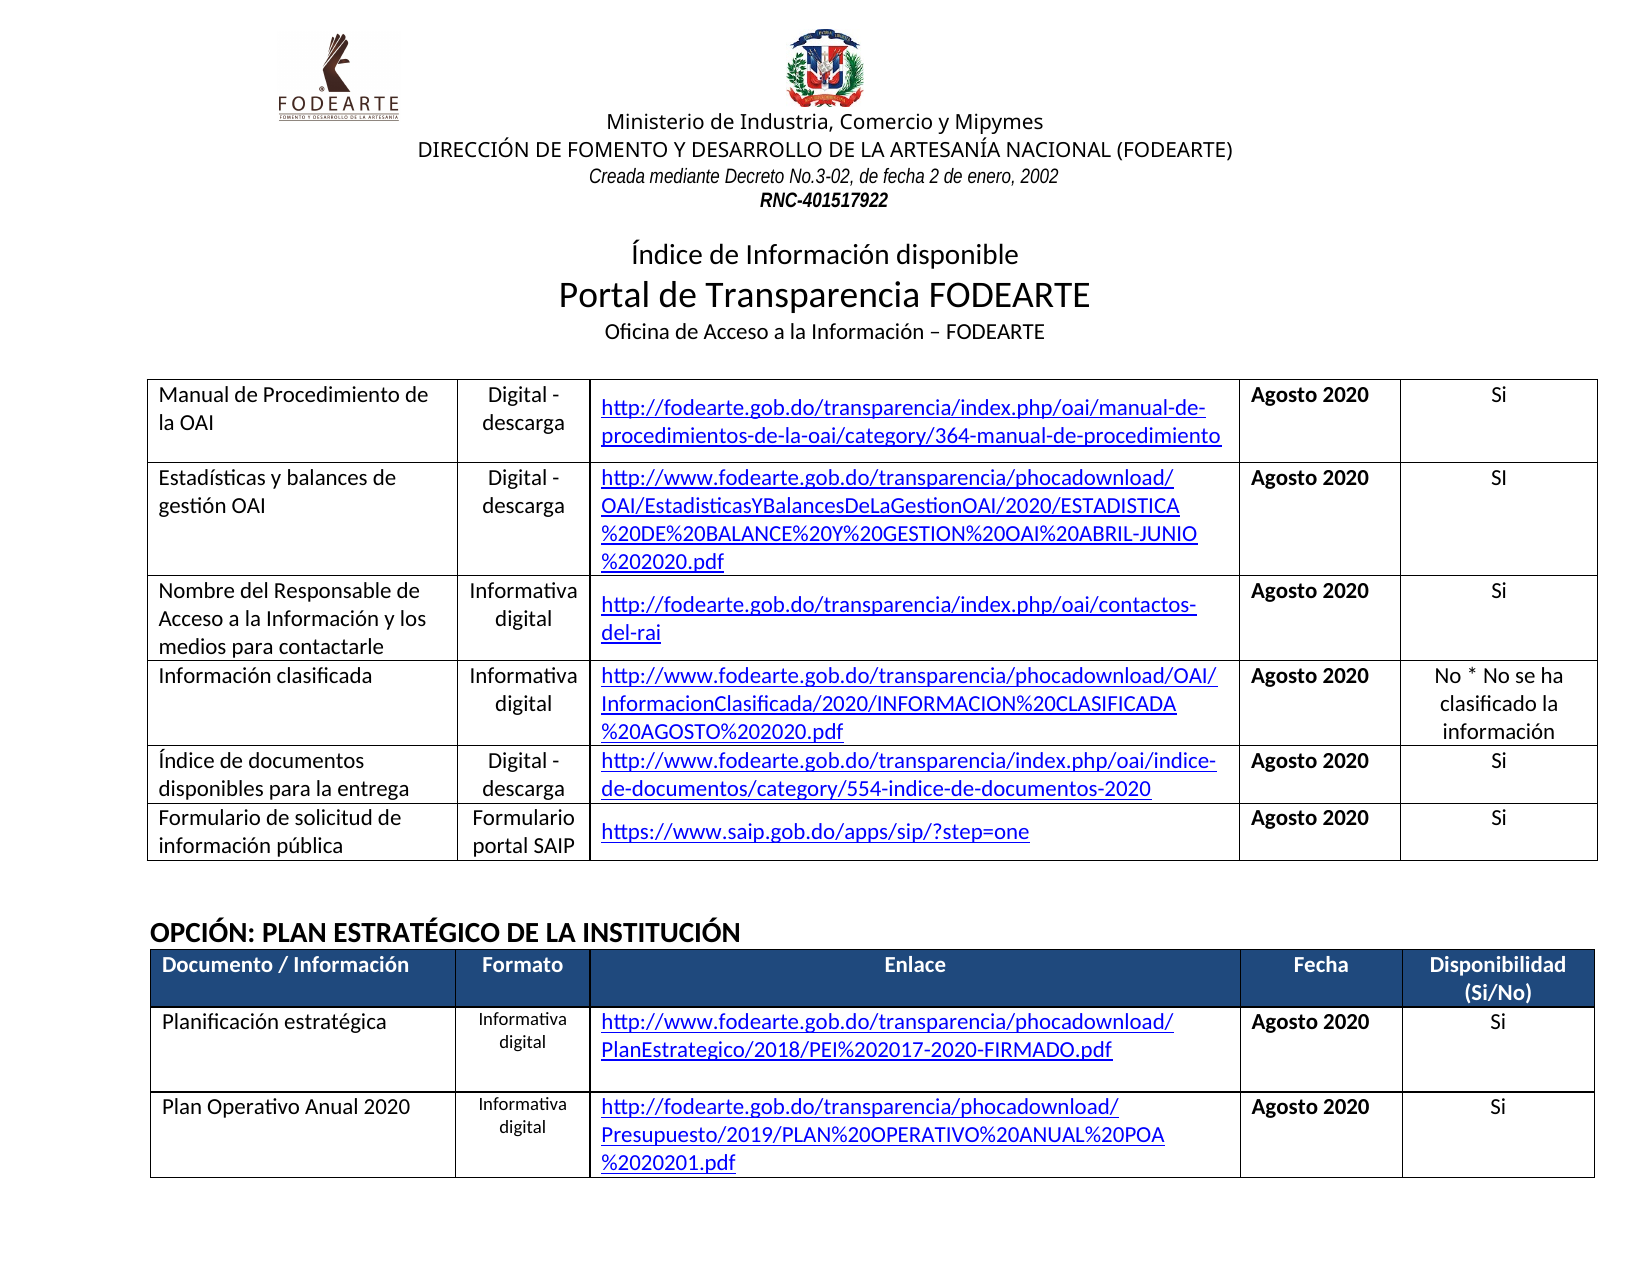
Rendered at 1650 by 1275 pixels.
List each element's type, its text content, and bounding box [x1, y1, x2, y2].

table_cell http://fodearte.gob.do/transparencia/index.php/oai/contactos-del-rai [591, 576, 1239, 660]
table_cell http://www.fodearte.gob.do/transparencia/phocadownload/PlanEstrategico/2018/PEI%202017-2020-FIRMADO.pdf [591, 1008, 1240, 1091]
table_cell http://fodearte.gob.do/transparencia/index.php/oai/manual-de-procedimientos-de-la-oai/category/364-manual-de-procedimiento [591, 380, 1239, 462]
table_cell http://www.fodearte.gob.do/transparencia/phocadownload/OAI/InformacionClasificada/2020/INFORMACION%20CLASIFICADA%20AGOSTO%202020.pdf [591, 661, 1239, 745]
table_cell SI [1401, 463, 1597, 575]
table_cell Formulario portal SAIP [458, 804, 589, 859]
table_cell Manual de Procedimiento de la OAI [148, 380, 457, 462]
table_header Fecha [1241, 950, 1402, 1006]
table_cell Agosto 2020 [1241, 1093, 1402, 1177]
table_cell Si [1403, 1008, 1594, 1091]
text OPCIÓN: PLAN ESTRATÉGICO DE LA INSTITUCIÓN [150, 914, 1500, 949]
table_cell Estadísticas y balances de gestión OAI [148, 463, 457, 575]
picture [276, 31, 401, 122]
table_cell No * No se ha clasificado la información [1401, 661, 1597, 745]
table_cell Información clasificada [148, 661, 457, 745]
table_cell https://www.saip.gob.do/apps/sip/?step=one [591, 804, 1239, 859]
table_cell Digital -descarga [458, 463, 589, 575]
table_cell Si [1401, 804, 1597, 859]
table_cell Índice de documentos disponibles para la entrega [148, 746, 457, 802]
table_cell Si [1401, 746, 1597, 802]
table_cell Agosto 2020 [1240, 661, 1400, 745]
table_cell Informativa digital [458, 661, 589, 745]
table_cell Informativa digital [458, 576, 589, 660]
table_header Disponibilidad (Si/No) [1403, 950, 1594, 1006]
table_cell http://fodearte.gob.do/transparencia/phocadownload/Presupuesto/2019/PLAN%20OPERATIVO%20ANUAL%20POA%2020201.pdf [591, 1093, 1240, 1177]
table_cell Formulario de solicitud de información pública [148, 804, 457, 859]
table_cell Agosto 2020 [1240, 463, 1400, 575]
table_cell Digital -descarga [458, 380, 589, 462]
table_cell Planificación estratégica [151, 1008, 455, 1091]
table_cell Si [1401, 380, 1597, 462]
table_cell Informativa digital [456, 1008, 589, 1091]
table_cell http://www.fodearte.gob.do/transparencia/index.php/oai/indice-de-documentos/category/554-indice-de-documentos-2020 [591, 746, 1239, 802]
table_cell Plan Operativo Anual 2020 [151, 1093, 455, 1177]
table_cell Informativa digital [456, 1093, 589, 1177]
table_cell Si [1403, 1093, 1594, 1177]
table_cell Agosto 2020 [1241, 1008, 1402, 1091]
picture [786, 29, 864, 107]
table_cell Agosto 2020 [1240, 746, 1400, 802]
table_header Formato [456, 950, 589, 1006]
table_cell Agosto 2020 [1240, 804, 1400, 859]
table_header Enlace [591, 950, 1240, 1006]
table_cell http://www.fodearte.gob.do/transparencia/phocadownload/OAI/EstadisticasYBalancesDeLaGestionOAI/2020/ESTADISTICA%20DE%20BALANCE%20Y%20GESTION%20OAI%20ABRIL-JUNIO%202020.pdf [591, 463, 1239, 575]
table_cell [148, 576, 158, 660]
table_cell Digital -descarga [458, 746, 589, 802]
table_cell Agosto 2020 [1240, 576, 1400, 660]
table_header Documento / Información [151, 950, 455, 1006]
table_cell Si [1401, 576, 1597, 660]
table_cell Nombre del Responsable de Acceso a la Información y los medios para contactarle [384, 576, 457, 660]
table_cell Agosto 2020 [1240, 380, 1400, 462]
